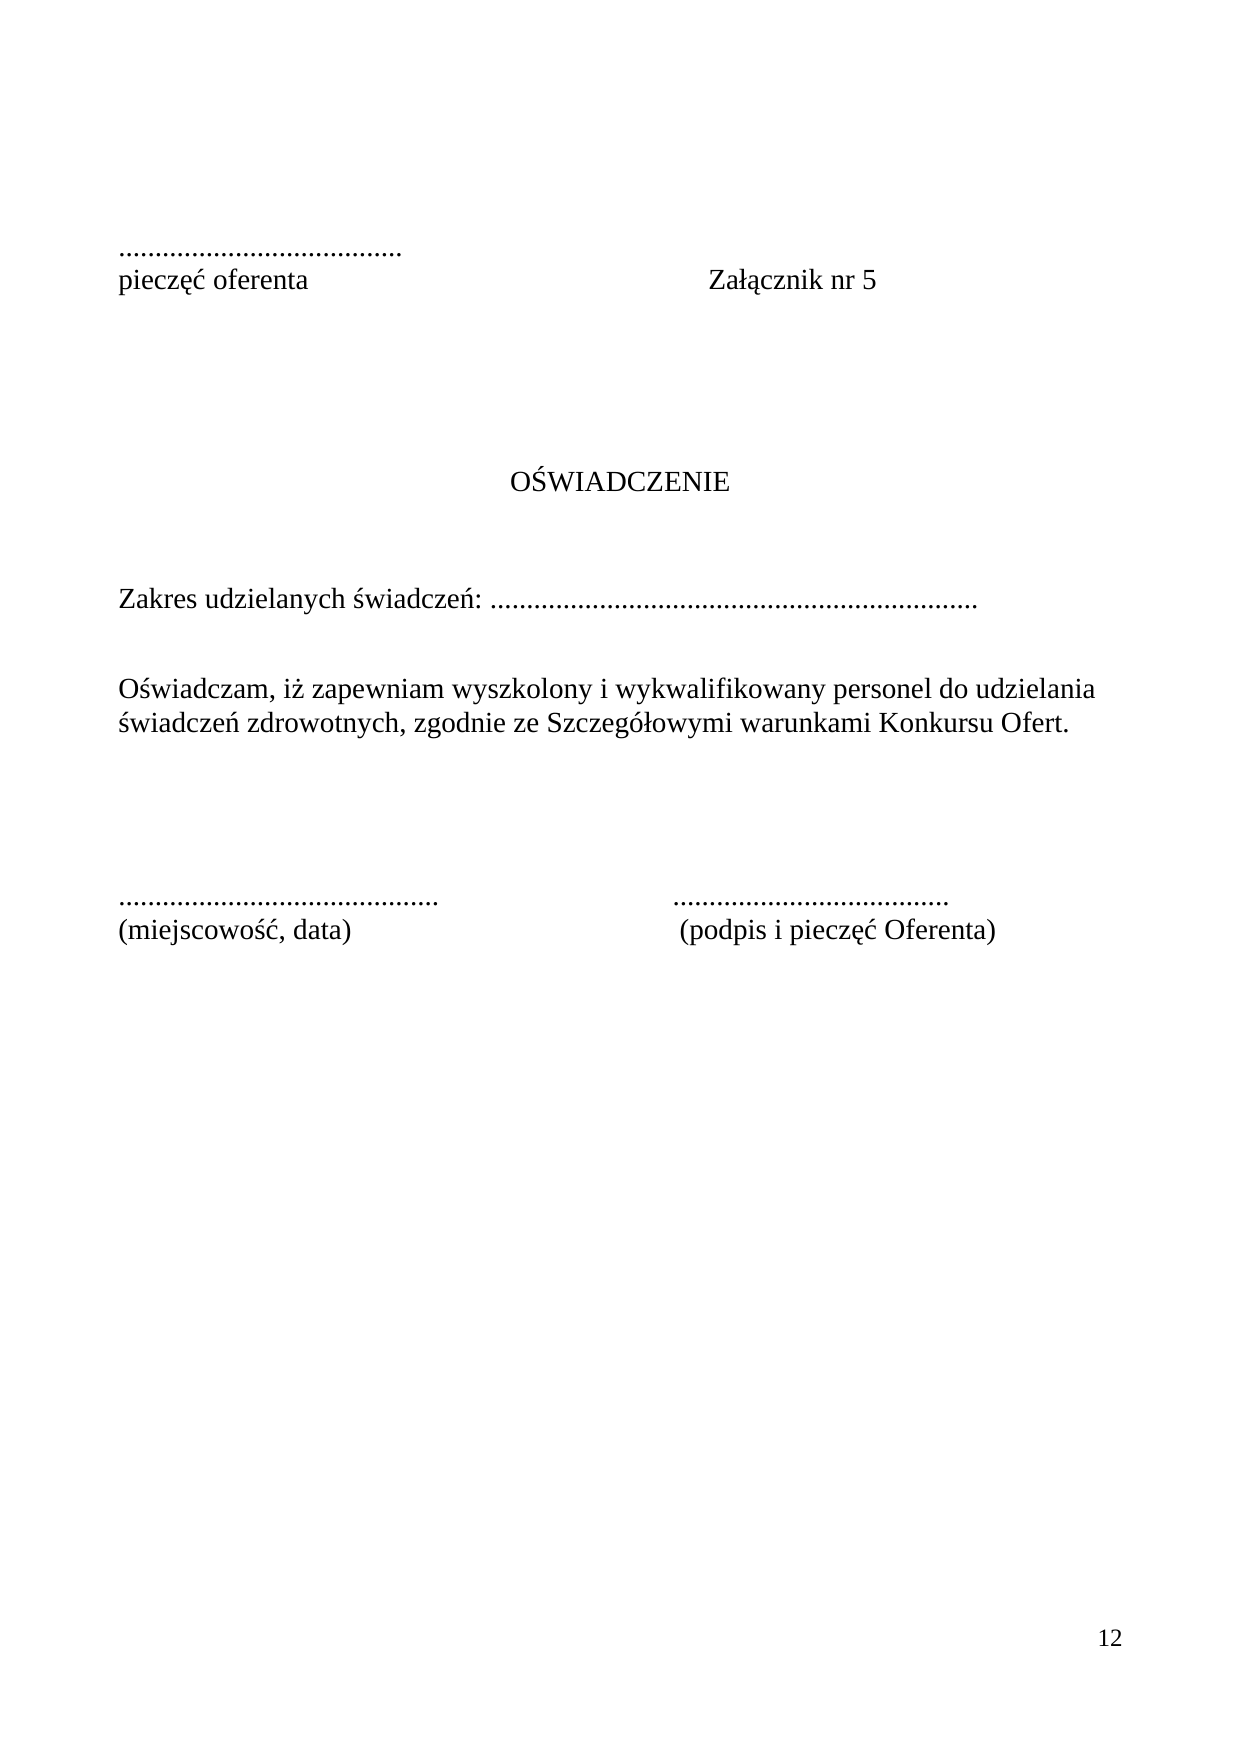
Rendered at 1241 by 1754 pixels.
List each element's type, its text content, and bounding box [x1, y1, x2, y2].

text ....................................... [118, 229, 1122, 262]
text Oświadczam, iż zapewniam wyszkolony i wykwalifikowany personel do udzielania świadczeń zdrowotnych, zgodnie ze Szczegółowymi warunkami Konkursu Ofert. [118, 671, 1122, 738]
text Zakres udzielanych świadczeń: ................................................................... [118, 582, 1122, 615]
text ............................................ ...................................... [118, 878, 1122, 912]
text OŚWIADCZENIE [118, 464, 1122, 498]
text pieczęć oferenta Załącznik nr 5 [118, 262, 1122, 296]
text (miejscowość, data) (podpis i pieczęć Oferenta) [118, 912, 1122, 946]
